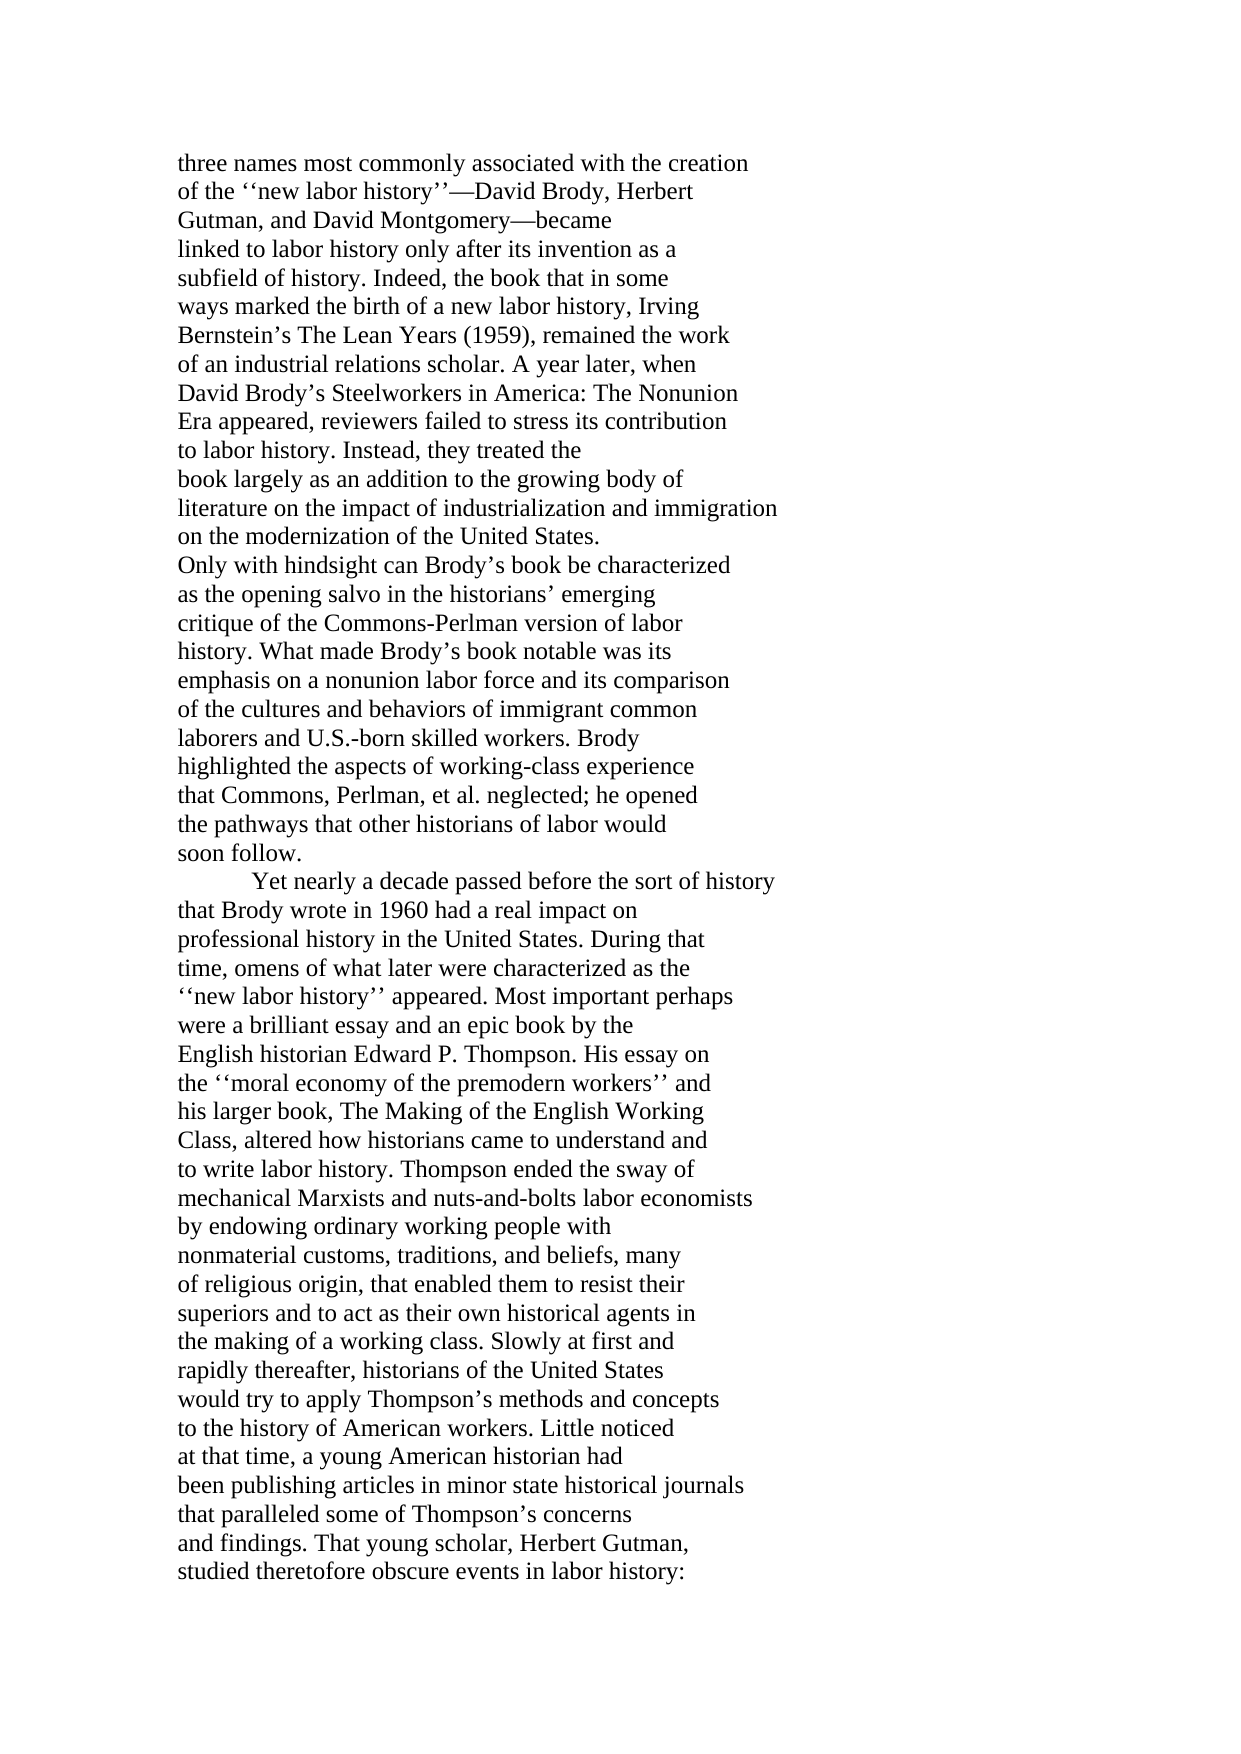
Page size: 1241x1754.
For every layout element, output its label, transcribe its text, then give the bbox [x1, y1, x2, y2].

text Yet nearly a decade passed before the sort of history [177, 866, 1063, 895]
text time, omens of what later were characterized as the [177, 953, 1063, 981]
text mechanical Marxists and nuts-and-bolts labor economists [177, 1183, 1063, 1211]
text that Brody wrote in 1960 had a real impact on [177, 895, 1063, 924]
text rapidly thereafter, historians of the United States [177, 1355, 1063, 1384]
text of the cultures and behaviors of immigrant common [177, 694, 1063, 723]
text critique of the Commons-Perlman version of labor [177, 608, 1063, 636]
text been publishing articles in minor state historical journals [177, 1470, 1063, 1499]
text studied theretofore obscure events in labor history: [177, 1556, 1063, 1585]
text Bernstein’s The Lean Years (1959), remained the work [177, 320, 1063, 349]
text professional history in the United States. During that [177, 924, 1063, 953]
text as the opening salvo in the historians’ emerging [177, 579, 1063, 608]
text literature on the impact of industrialization and immigration [177, 493, 1063, 521]
text that paralleled some of Thompson’s concerns [177, 1499, 1063, 1528]
text that Commons, Perlman, et al. neglected; he opened [177, 780, 1063, 809]
text superiors and to act as their own historical agents in [177, 1298, 1063, 1326]
text subfield of history. Indeed, the book that in some [177, 263, 1063, 291]
text by endowing ordinary working people with [177, 1211, 1063, 1240]
text of an industrial relations scholar. A year later, when [177, 349, 1063, 378]
text soon follow. [177, 838, 1063, 866]
text of religious origin, that enabled them to resist their [177, 1269, 1063, 1298]
text history. What made Brody’s book notable was its [177, 636, 1063, 665]
text English historian Edward P. Thompson. His essay on [177, 1039, 1063, 1068]
text and findings. That young scholar, Herbert Gutman, [177, 1528, 1063, 1556]
text Gutman, and David Montgomery—became [177, 205, 1063, 234]
text highlighted the aspects of working-class experience [177, 751, 1063, 780]
text to labor history. Instead, they treated the [177, 435, 1063, 464]
text ‘‘new labor history’’ appeared. Most important perhaps [177, 981, 1063, 1010]
text the ‘‘moral economy of the premodern workers’’ and [177, 1068, 1063, 1096]
text Era appeared, reviewers failed to stress its contribution [177, 406, 1063, 435]
text emphasis on a nonunion labor force and its comparison [177, 665, 1063, 694]
text Only with hindsight can Brody’s book be characterized [177, 550, 1063, 579]
text to write labor history. Thompson ended the sway of [177, 1154, 1063, 1183]
text were a brilliant essay and an epic book by the [177, 1010, 1063, 1039]
text the making of a working class. Slowly at first and [177, 1326, 1063, 1355]
text the pathways that other historians of labor would [177, 809, 1063, 838]
text nonmaterial customs, traditions, and beliefs, many [177, 1240, 1063, 1269]
text would try to apply Thompson’s methods and concepts [177, 1384, 1063, 1413]
text book largely as an addition to the growing body of [177, 464, 1063, 493]
text on the modernization of the United States. [177, 521, 1063, 550]
text to the history of American workers. Little noticed [177, 1413, 1063, 1441]
text David Brody’s Steelworkers in America: The Nonunion [177, 378, 1063, 406]
text laborers and U.S.-born skilled workers. Brody [177, 723, 1063, 751]
text three names most commonly associated with the creation [177, 148, 1063, 176]
text of the ‘‘new labor history’’—David Brody, Herbert [177, 176, 1063, 205]
text linked to labor history only after its invention as a [177, 234, 1063, 263]
text ways marked the birth of a new labor history, Irving [177, 291, 1063, 320]
text his larger book, The Making of the English Working [177, 1096, 1063, 1125]
text at that time, a young American historian had [177, 1441, 1063, 1470]
text Class, altered how historians came to understand and [177, 1125, 1063, 1154]
